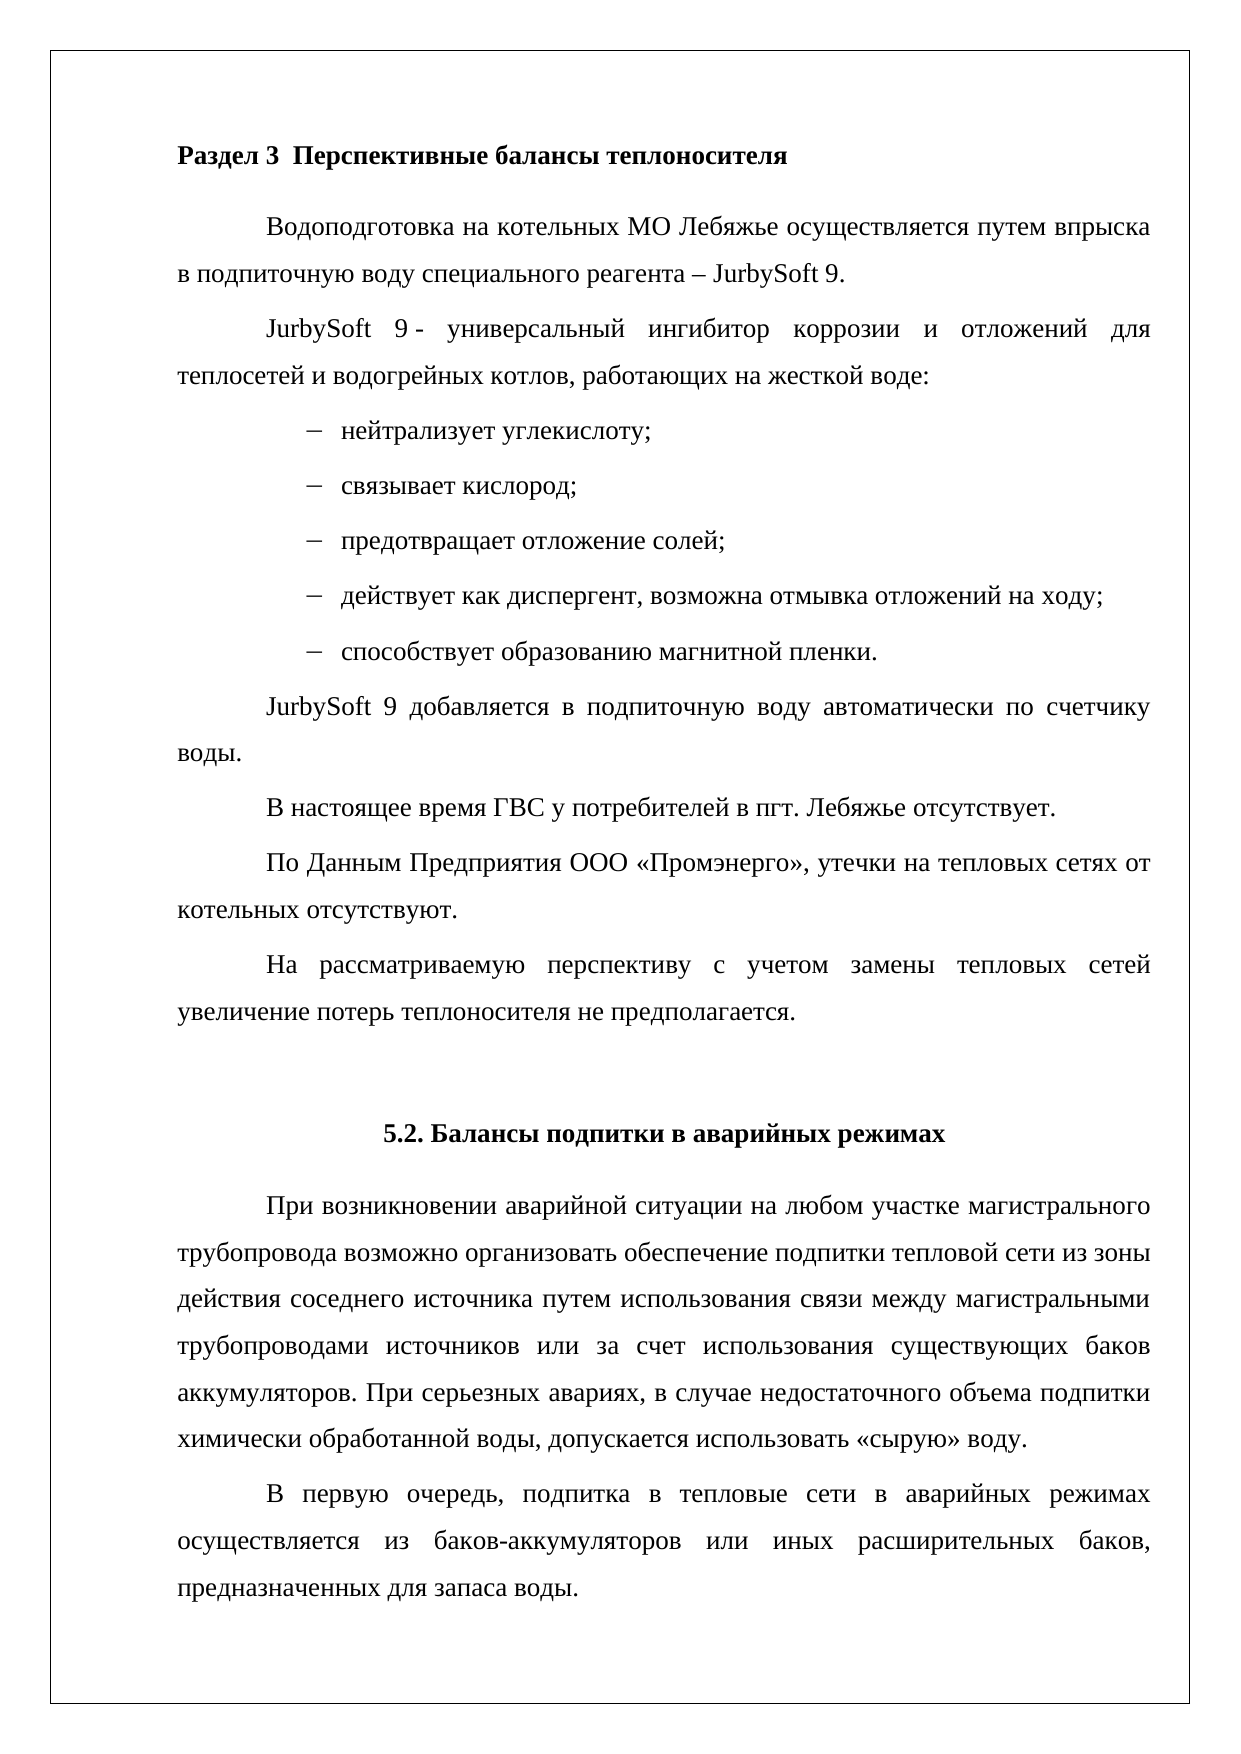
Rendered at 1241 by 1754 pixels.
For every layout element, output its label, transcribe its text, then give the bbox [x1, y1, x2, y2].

subtitle 5.2. Балансы подпитки в аварийных режимах [177, 1117, 1152, 1148]
list действует как диспергент, возможна отмывка отложений на ходу; [303, 579, 1152, 611]
list нейтрализует углекислоту; [303, 414, 1152, 445]
list предотвращает отложение солей; [303, 524, 1152, 556]
text При возникновении аварийной ситуации на любом участке магистрального трубопровода возможно организовать обеспечение подпитки тепловой сети из зоны действия соседнего источника путем использования связи между магистральными трубопроводами источников или за счет использования существующих баков аккумуляторов. При серьезных авариях, в случае недостаточного объема подпитки химически обработанной воды, допускается использовать «сырую» воду. [177, 1189, 1152, 1453]
text Водоподготовка на котельных МО Лебяжье осуществляется путем впрыска в подпиточную воду специального реагента – JurbySoft 9. [177, 211, 1152, 288]
text На рассматриваемую перспективу с учетом замены тепловых сетей увеличение потерь теплоносителя не предполагается. [177, 948, 1152, 1026]
subtitle Раздел 3 Перспективные балансы теплоносителя [177, 139, 1152, 170]
text JurbySoft 9 - универсальный ингибитор коррозии и отложений для теплосетей и водогрейных котлов, работающих на жесткой воде: [177, 312, 1152, 390]
list связывает кислород; [303, 469, 1152, 500]
text JurbySoft 9 добавляется в подпиточную воду автоматически по счетчику воды. [177, 690, 1152, 768]
text В настоящее время ГВС у потребителей в пгт. Лебяжье отсутствует. [177, 792, 1152, 823]
text По Данным Предприятия ООО «Промэнерго», утечки на тепловых сетях от котельных отсутствуют. [177, 847, 1152, 924]
text В первую очередь, подпитка в тепловые сети в аварийных режимах осуществляется из баков-аккумуляторов или иных расширительных баков, предназначенных для запаса воды. [177, 1477, 1152, 1602]
list способствует образованию магнитной пленки. [303, 635, 1152, 666]
